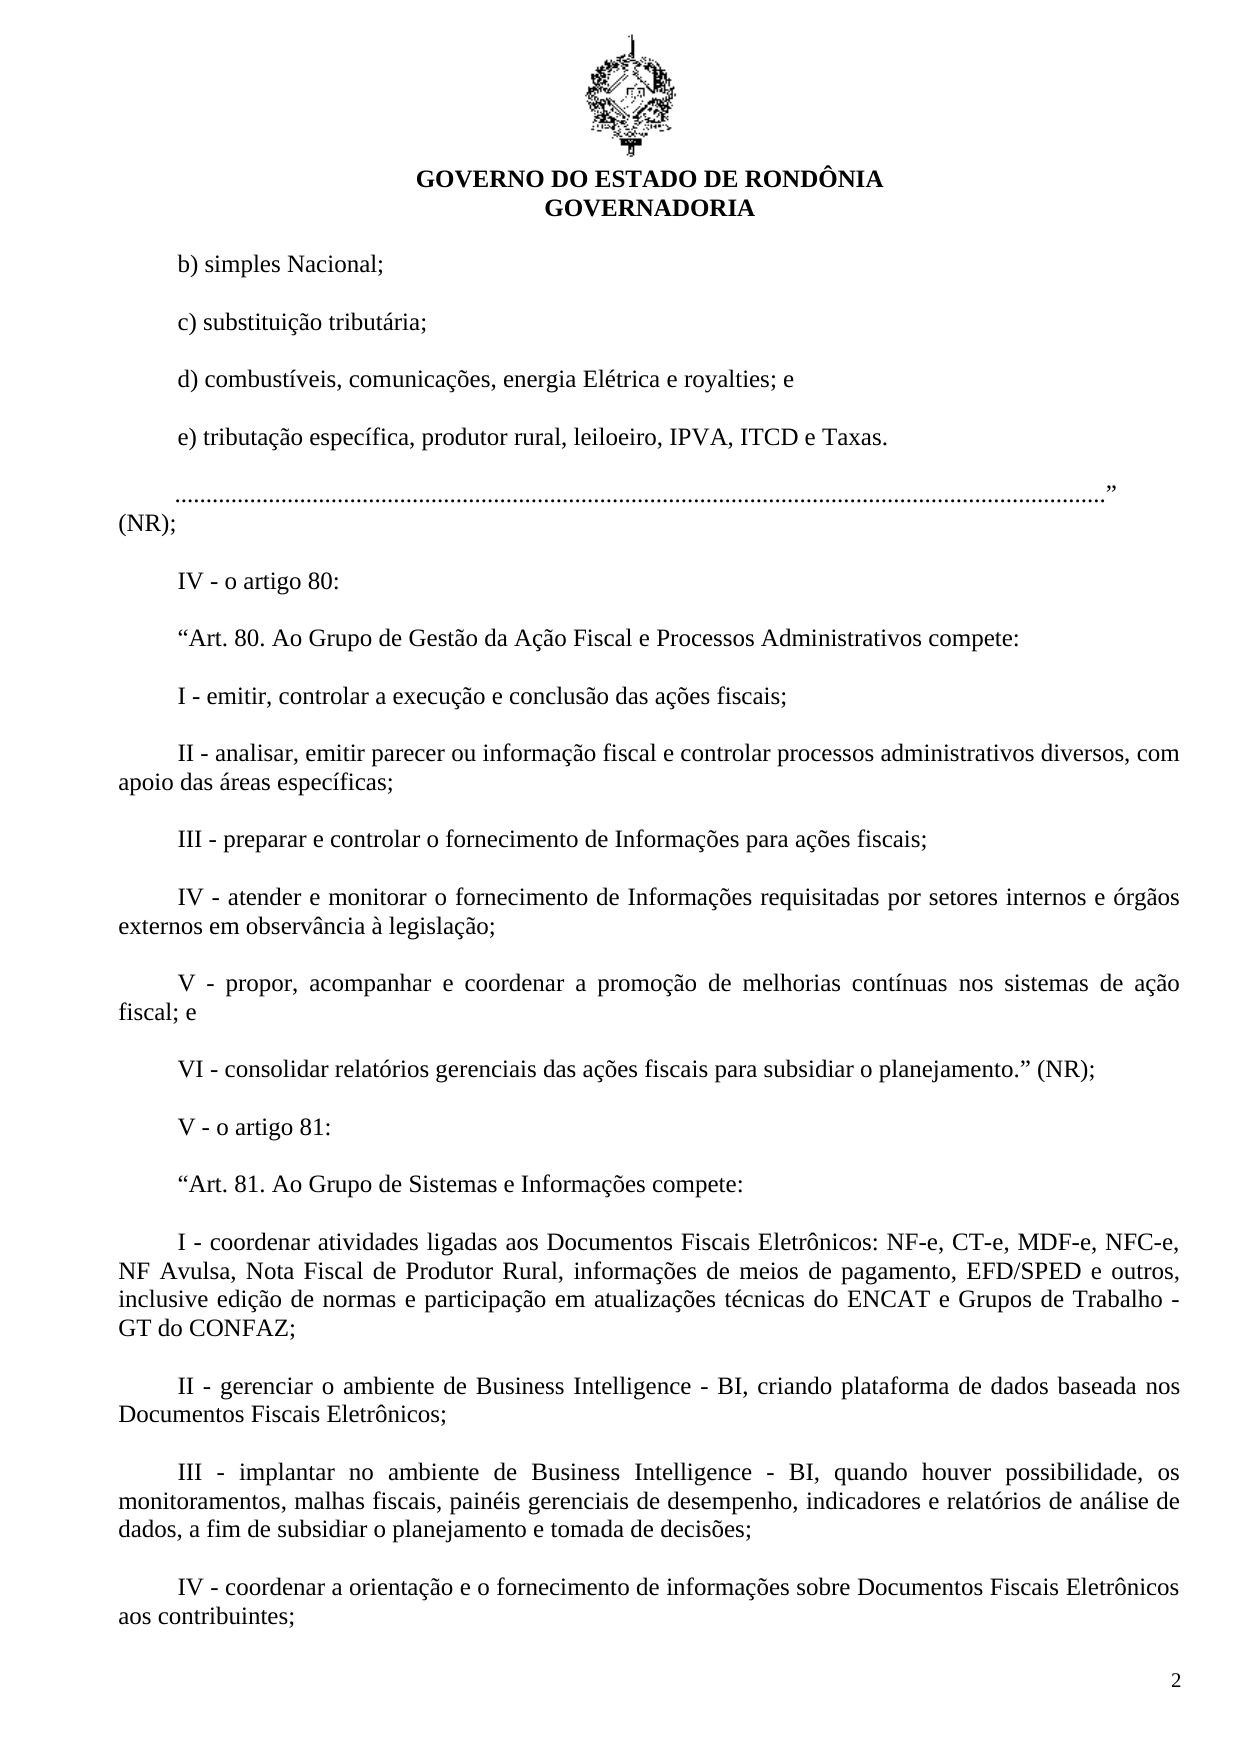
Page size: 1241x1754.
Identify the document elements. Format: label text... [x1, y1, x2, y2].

text IV - coordenar a orientação e o fornecimento de informações sobre Documentos Fiscais Eletrônicos aos contribuintes; [118, 1572, 1181, 1629]
text I - coordenar atividades ligadas aos Documentos Fiscais Eletrônicos: NF-e, CT-e, MDF-e, NFC-e, NF Avulsa, Nota Fiscal de Produtor Rural, informações de meios de pagamento, EFD/SPED e outros, inclusive edição de normas e participação em atualizações técnicas do ENCAT e Grupos de Trabalho - GT do CONFAZ; [118, 1227, 1181, 1342]
text III - implantar no ambiente de Business Intelligence - BI, quando houver possibilidade, os monitoramentos, malhas fiscais, painéis gerenciais de desempenho, indicadores e relatórios de análise de dados, a fim de subsidiar o planejamento e tomada de decisões; [118, 1457, 1181, 1543]
text I - emitir, controlar a execução e conclusão das ações fiscais; [118, 681, 1181, 709]
text .....................................................................................................................................................” (NR); [118, 479, 1181, 537]
text IV - atender e monitorar o fornecimento de Informações requisitadas por setores internos e órgãos externos em observância à legislação; [118, 882, 1181, 939]
text c) substituição tributária; [118, 307, 1181, 336]
text II - gerenciar o ambiente de Business Intelligence - BI, criando plataforma de dados baseada nos Documentos Fiscais Eletrônicos; [118, 1371, 1181, 1428]
text “Art. 81. Ao Grupo de Sistemas e Informações compete: [118, 1169, 1181, 1198]
text b) simples Nacional; [118, 249, 1181, 278]
text V - o artigo 81: [118, 1112, 1181, 1141]
text II - analisar, emitir parecer ou informação fiscal e controlar processos administrativos diversos, com apoio das áreas específicas; [118, 738, 1181, 796]
text e) tributação específica, produtor rural, leiloeiro, IPVA, ITCD e Taxas. [118, 422, 1181, 451]
text VI - consolidar relatórios gerenciais das ações fiscais para subsidiar o planejamento.” (NR); [118, 1054, 1181, 1083]
text III - preparar e controlar o fornecimento de Informações para ações fiscais; [118, 824, 1181, 853]
text d) combustíveis, comunicações, energia Elétrica e royalties; e [118, 364, 1181, 393]
text IV - o artigo 80: [118, 566, 1181, 594]
text V - propor, acompanhar e coordenar a promoção de melhorias contínuas nos sistemas de ação fiscal; e [118, 968, 1181, 1026]
text “Art. 80. Ao Grupo de Gestão da Ação Fiscal e Processos Administrativos compete: [118, 623, 1181, 652]
